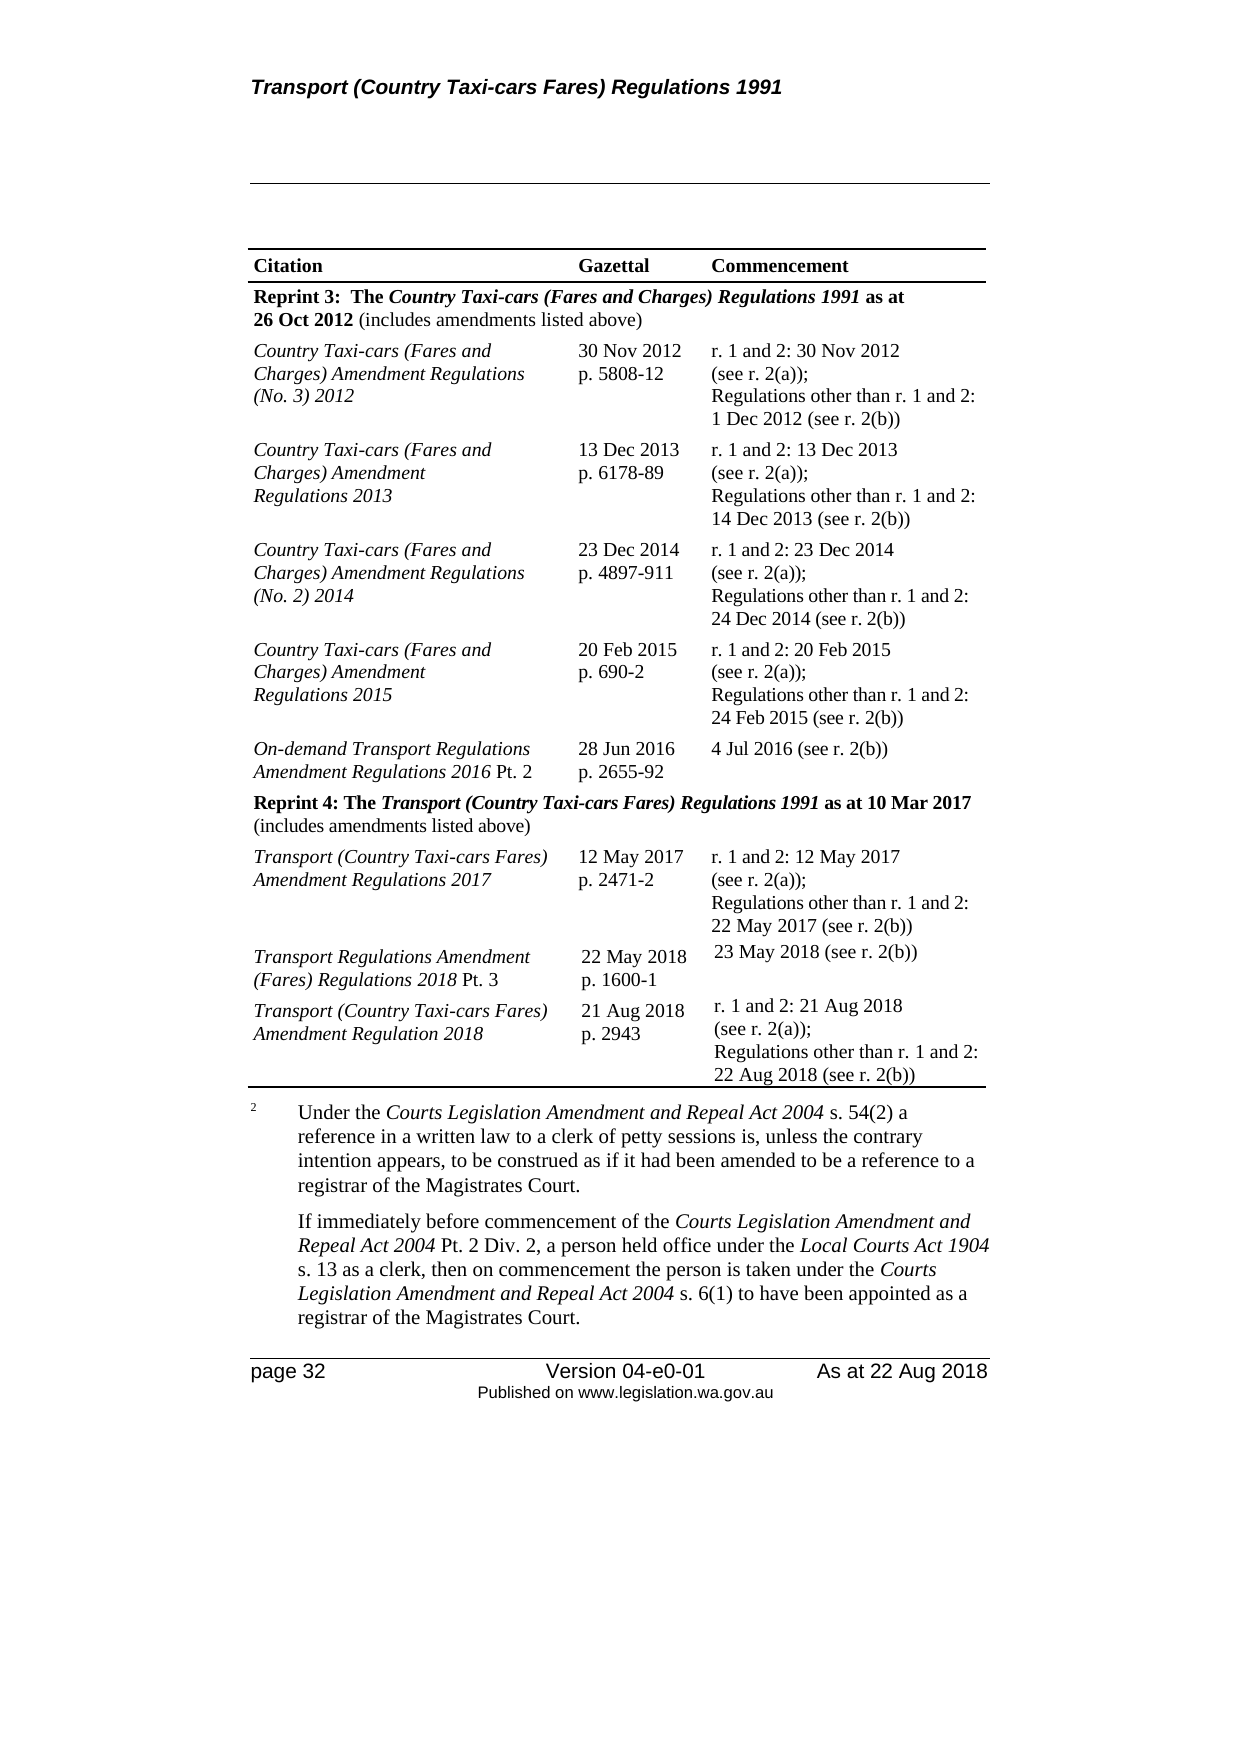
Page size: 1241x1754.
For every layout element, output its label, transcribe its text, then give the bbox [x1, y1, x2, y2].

table_header Citation [248, 250, 572, 281]
table_cell Country Taxi-cars (Fares and Charges) Amendment Regulations 2013 [248, 434, 572, 534]
table_cell On-demand Transport Regulations Amendment Regulations 2016 Pt. 2 [248, 733, 572, 787]
table_cell 23 May 2018 (see r. 2(b)) [708, 941, 986, 994]
table_cell 12 May 2017 p. 2471-2 [572, 841, 705, 941]
table_cell Country Taxi-cars (Fares and Charges) Amendment Regulations (No. 3) 2012 [248, 335, 572, 434]
table_cell 23 Dec 2014 p. 4897-911 [572, 534, 705, 633]
table_cell Transport (Country Taxi-cars Fares) Amendment Regulation 2018 [248, 995, 575, 1086]
table_cell 4 Jul 2016 (see r. 2(b)) [705, 733, 986, 787]
table_cell 30 Nov 2012 p. 5808-12 [572, 335, 705, 434]
table_cell Reprint 3: The Country Taxi-cars (Fares and Charges) Regulations 1991 as at 26 Oct 2012 (includes amendments listed above) [248, 283, 986, 335]
table_cell Transport (Country Taxi-cars Fares) Amendment Regulations 2017 [248, 841, 572, 941]
text If immediately before commencement of the Courts Legislation Amendment and Repeal Act 2004 Pt. 2 Div. 2, a person held office under the Local Courts Act 1904 s. 13 as a clerk, then on commencement the person is taken under the Courts Legislation Amendment and Repeal Act 2004 s. 6(1) to have been appointed as a registrar of the Magistrates Court. [250, 1209, 990, 1329]
table_cell Transport Regulations Amendment (Fares) Regulations 2018 Pt. 3 [248, 941, 575, 994]
table_cell r. 1 and 2: 23 Dec 2014 (see r. 2(a)); Regulations other than r. 1 and 2: 24 Dec 2014 (see r. 2(b)) [705, 534, 986, 633]
table_cell r. 1 and 2: 20 Feb 2015 (see r. 2(a)); Regulations other than r. 1 and 2: 24 Feb 2015 (see r. 2(b)) [705, 634, 986, 733]
table_cell 28 Jun 2016 p. 2655-92 [572, 733, 705, 787]
table_header Commencement [705, 250, 986, 281]
table_cell Reprint 4: The Transport (Country Taxi-cars Fares) Regulations 1991 as at 10 Mar 2017 (includes amendments listed above) [248, 787, 986, 841]
table_cell r. 1 and 2: 12 May 2017 (see r. 2(a)); Regulations other than r. 1 and 2: 22 May 2017 (see r. 2(b)) [705, 841, 986, 941]
table_cell 22 May 2018 p. 1600-1 [575, 941, 708, 994]
table_cell Country Taxi-cars (Fares and Charges) Amendment Regulations 2015 [248, 634, 572, 733]
table_cell r. 1 and 2: 30 Nov 2012 (see r. 2(a)); Regulations other than r. 1 and 2: 1 Dec 2012 (see r. 2(b)) [705, 335, 986, 434]
text 2 Under the Courts Legislation Amendment and Repeal Act 2004 s. 54(2) a reference in a written law to a clerk of petty sessions is, unless the contrary intention appears, to be construed as if it had been amended to be a reference to a registrar of the . [250, 1100, 990, 1197]
table_cell Country Taxi-cars (Fares and Charges) Amendment Regulations (No. 2) 2014 [248, 534, 572, 633]
table_cell r. 1 and 2: 21 Aug 2018 (see r. 2(a)); Regulations other than r. 1 and 2: 22 Aug 2018 (see r. 2(b)) [708, 995, 986, 1086]
table_cell r. 1 and 2: 13 Dec 2013 (see r. 2(a)); Regulations other than r. 1 and 2: 14 Dec 2013 (see r. 2(b)) [705, 434, 986, 534]
table_cell 21 Aug 2018 p. 2943 [575, 995, 708, 1086]
table_cell 20 Feb 2015 p. 690-2 [572, 634, 705, 733]
table_cell 13 Dec 2013 p. 6178-89 [572, 434, 705, 534]
table_header Gazettal [572, 250, 705, 281]
